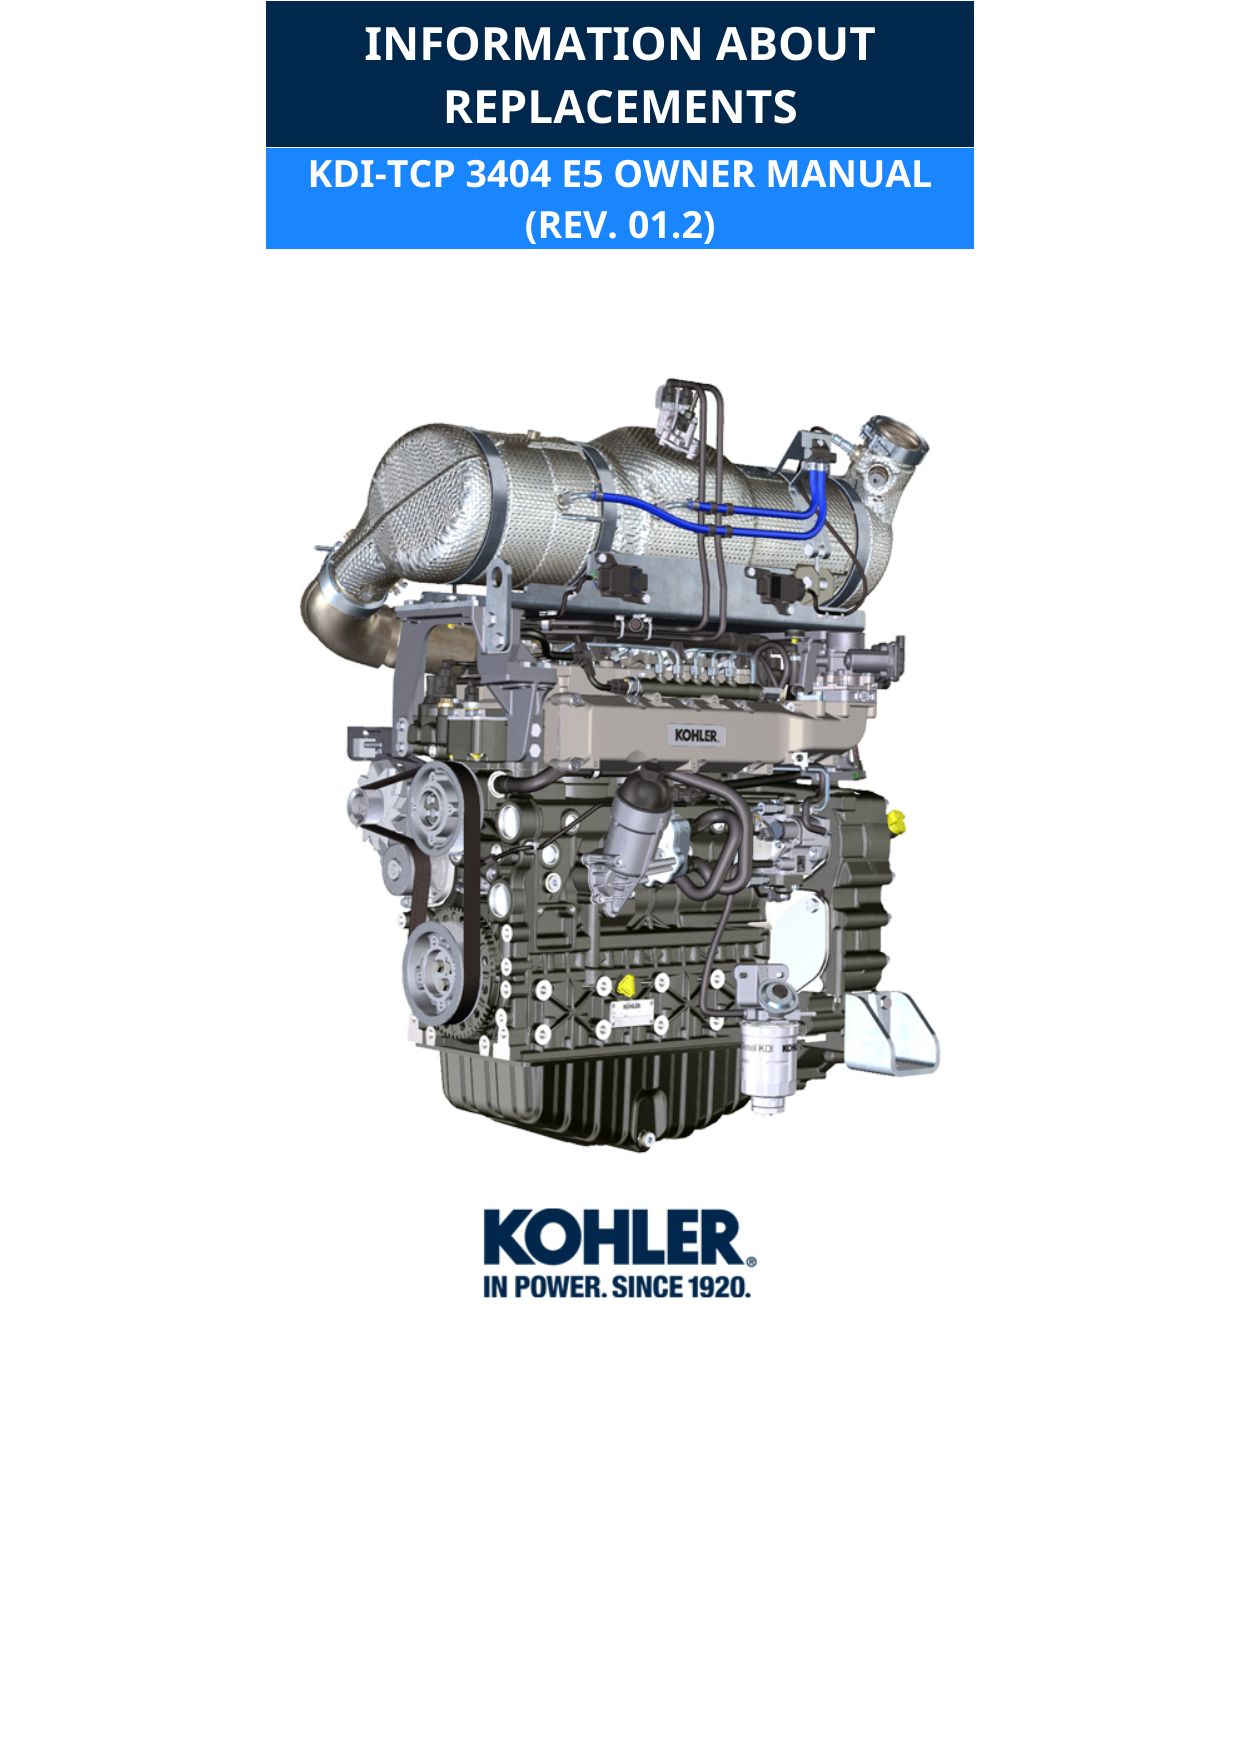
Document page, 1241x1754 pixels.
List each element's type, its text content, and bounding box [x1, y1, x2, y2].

table_header Information about replacements [266, 1, 974, 147]
table_cell KDI-TCP 3404 E5 Owner Manual (REV. 01.2) [266, 148, 974, 249]
picture [120, 349, 1121, 1350]
